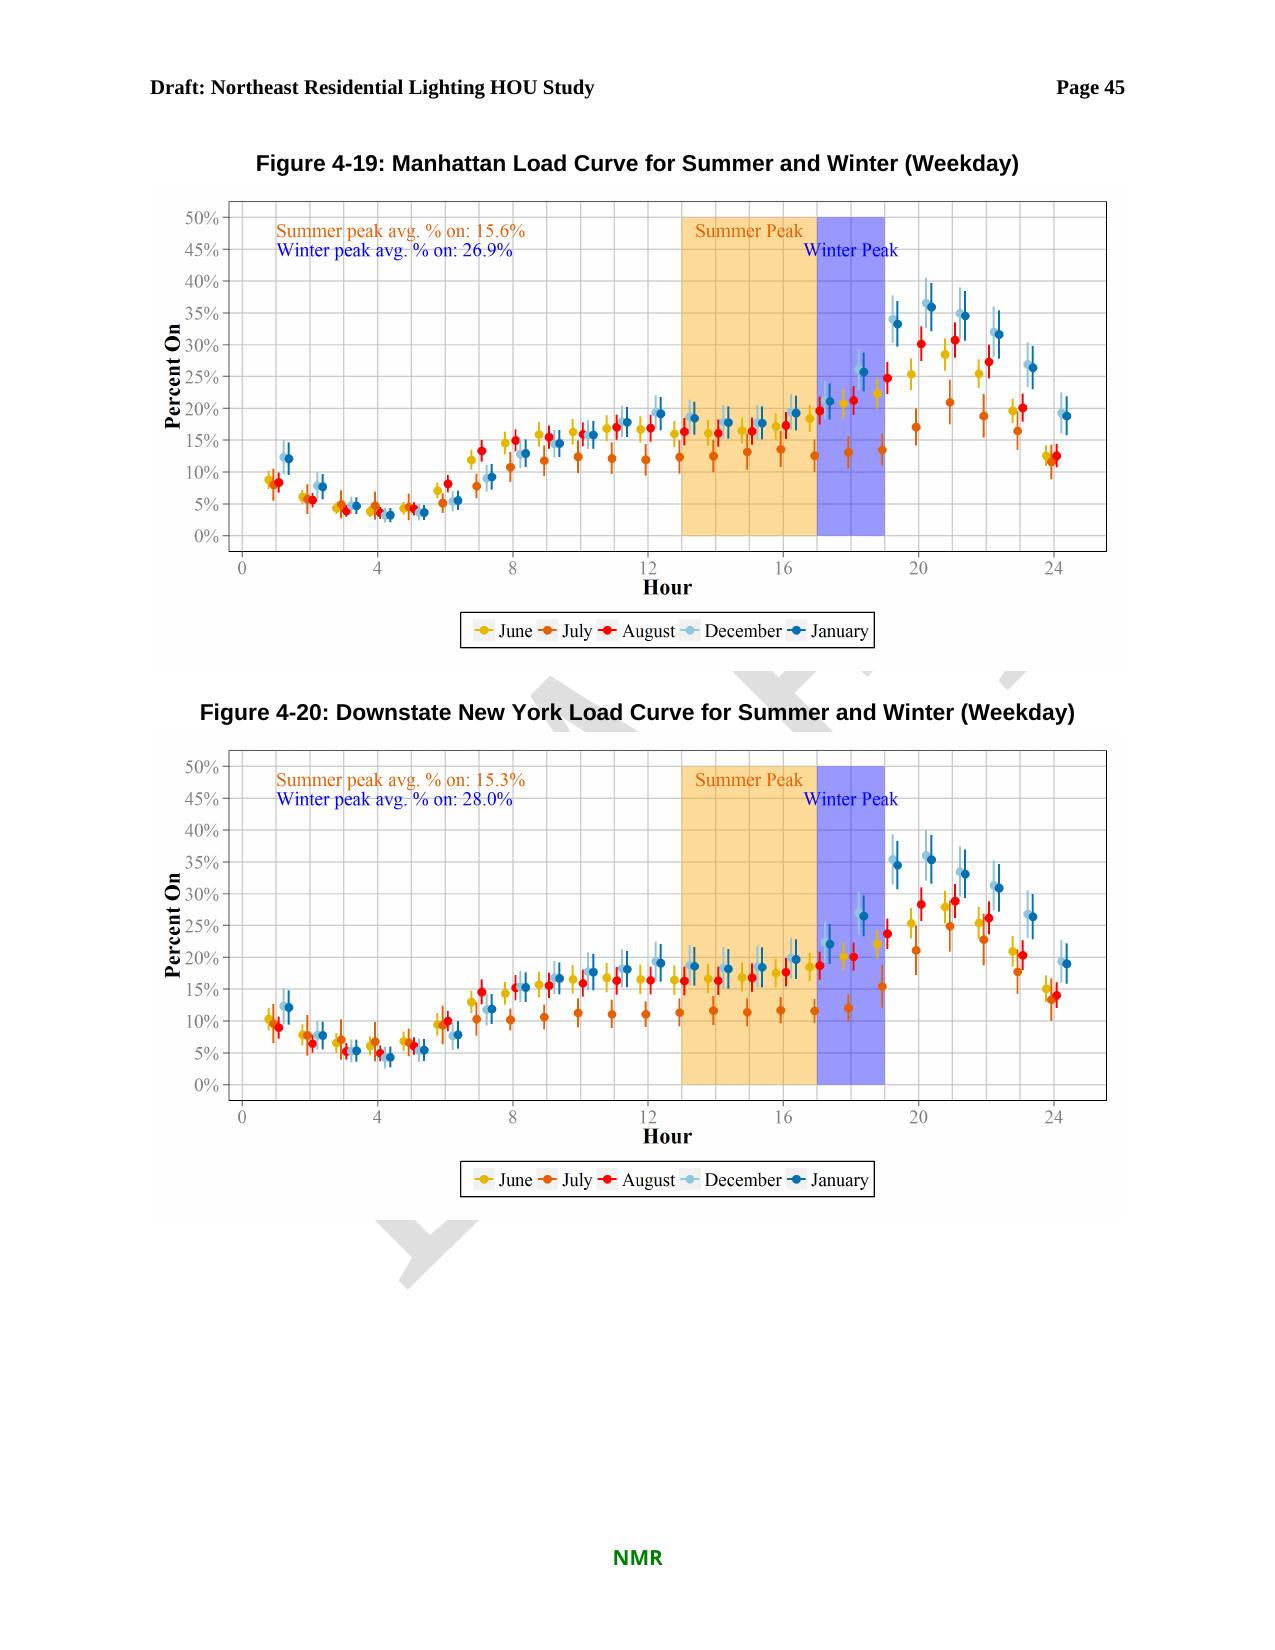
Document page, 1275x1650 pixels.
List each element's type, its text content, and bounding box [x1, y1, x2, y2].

picture [150, 182, 1125, 671]
picture [150, 732, 1125, 1220]
